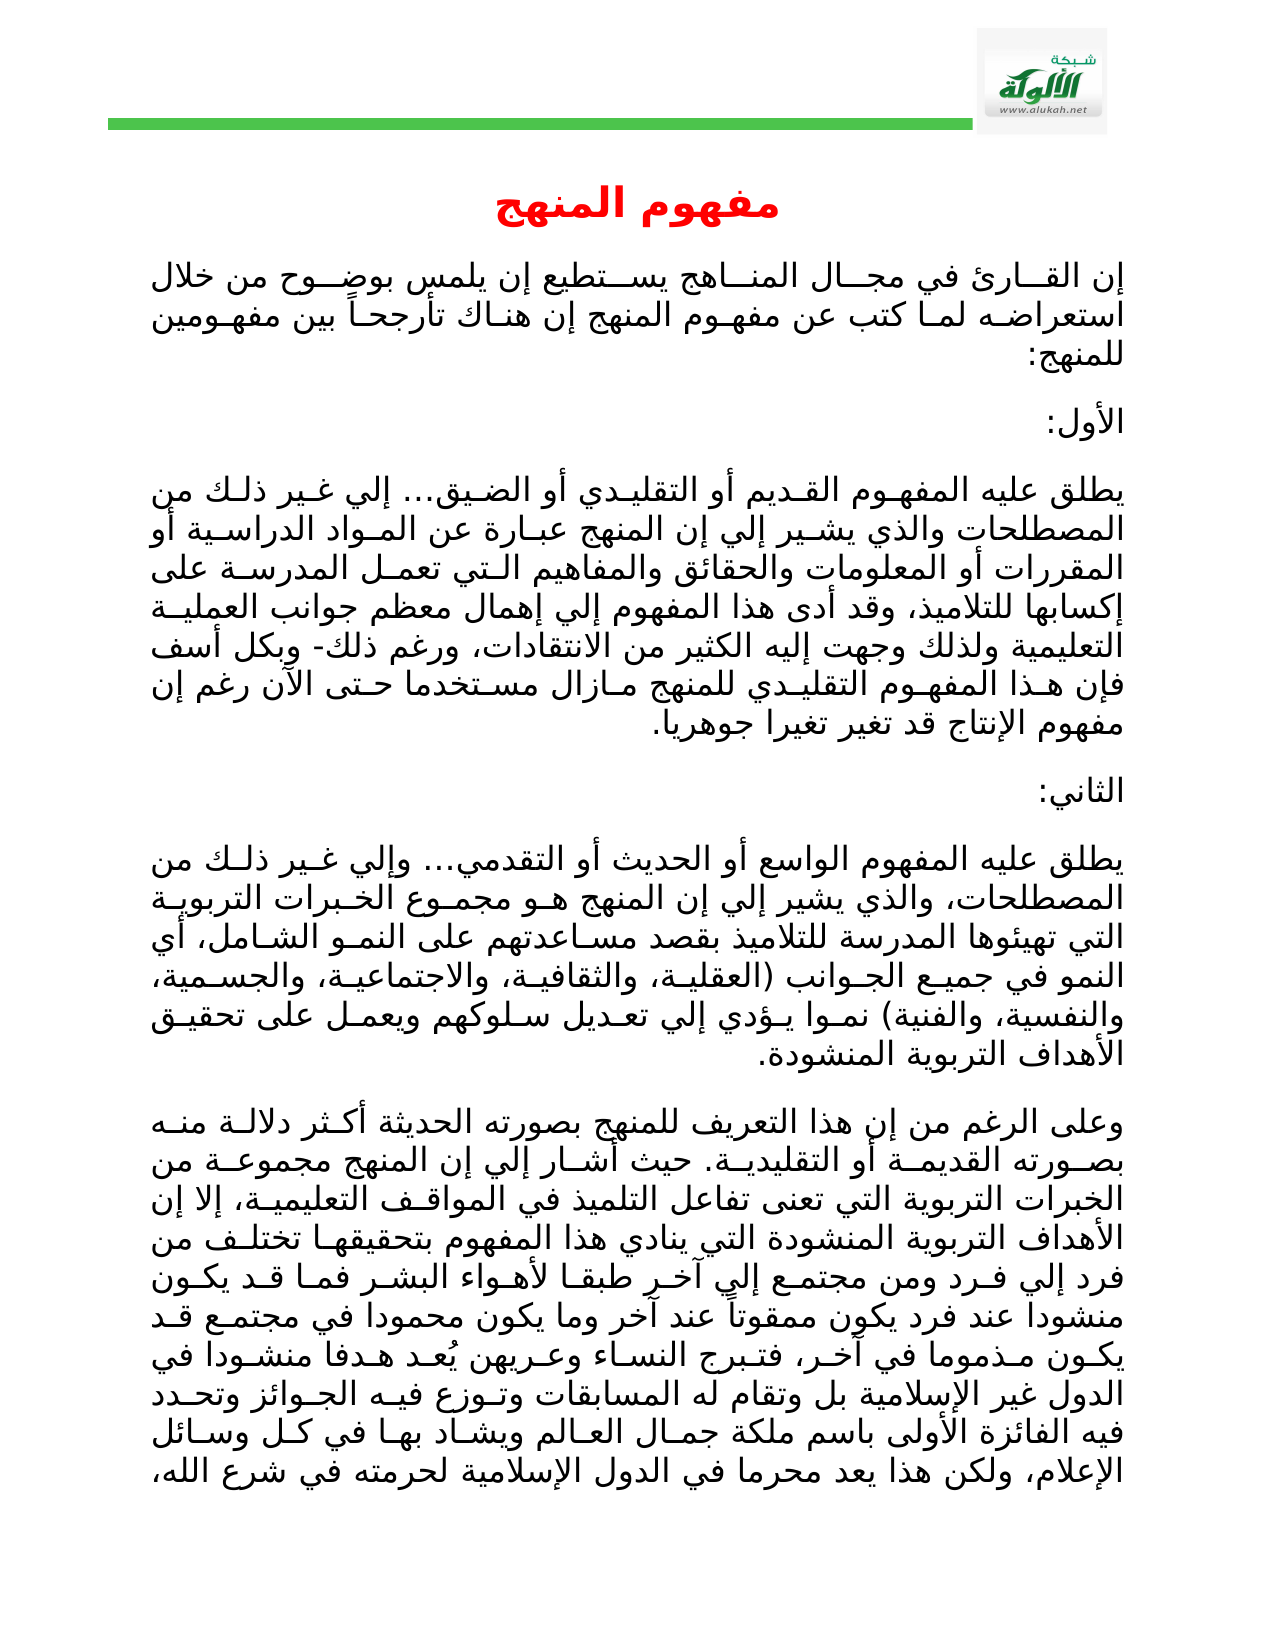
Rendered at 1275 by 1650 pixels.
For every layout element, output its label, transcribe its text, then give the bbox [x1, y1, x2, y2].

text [150, 1102, 1125, 1491]
text يطلق عليه المفهوم الواسع أو الحديث أو التقدمي… وإلي غير ذلك من المصطلحات، والذي يشير إلي إن المنهج هو مجموع الخبرات التربوية التي تهيئوها المدرسة للتلاميذ بقصد مساعدتهم على النمو الشامل، أي النمو في جميع الجوانب (العقلية، والثقافية، والاجتماعية، والجسمية، والنفسية، والفنية) نموا يؤدي إلي تعديل سلوكهم ويعمل على تحقيق الأهداف التربوية المنشودة. [150, 840, 1125, 1073]
text إن القارئ في مجال المناهج يستطيع إن يلمس بوضوح من خلال استعراضه لما كتب عن مفهوم المنهج إن هناك تأرجحاً بين مفهومين للمنهج: [150, 257, 1125, 373]
subtitle مفهوم المنهج [150, 179, 1125, 228]
text الأول: [150, 403, 1125, 441]
text يطلق عليه المفهوم القديم أو التقليدي أو الضيق… إلي غير ذلك من المصطلحات والذي يشير إلي إن المنهج عبارة عن المواد الدراسية أو المقررات أو المعلومات والحقائق والمفاهيم التي تعمل المدرسة على إكسابها للتلاميذ، وقد أدى هذا المفهوم إلي إهمال معظم جوانب العملية التعليمية ولذلك وجهت إليه الكثير من الانتقادات، ورغم ذلك- وبكل أسف فإن هذا المفهوم التقليدي للمنهج مازال مستخدما حتى الآن رغم إن مفهوم الإنتاج قد تغير تغيرا جوهريا. [150, 471, 1125, 743]
text الثاني: [150, 772, 1125, 811]
